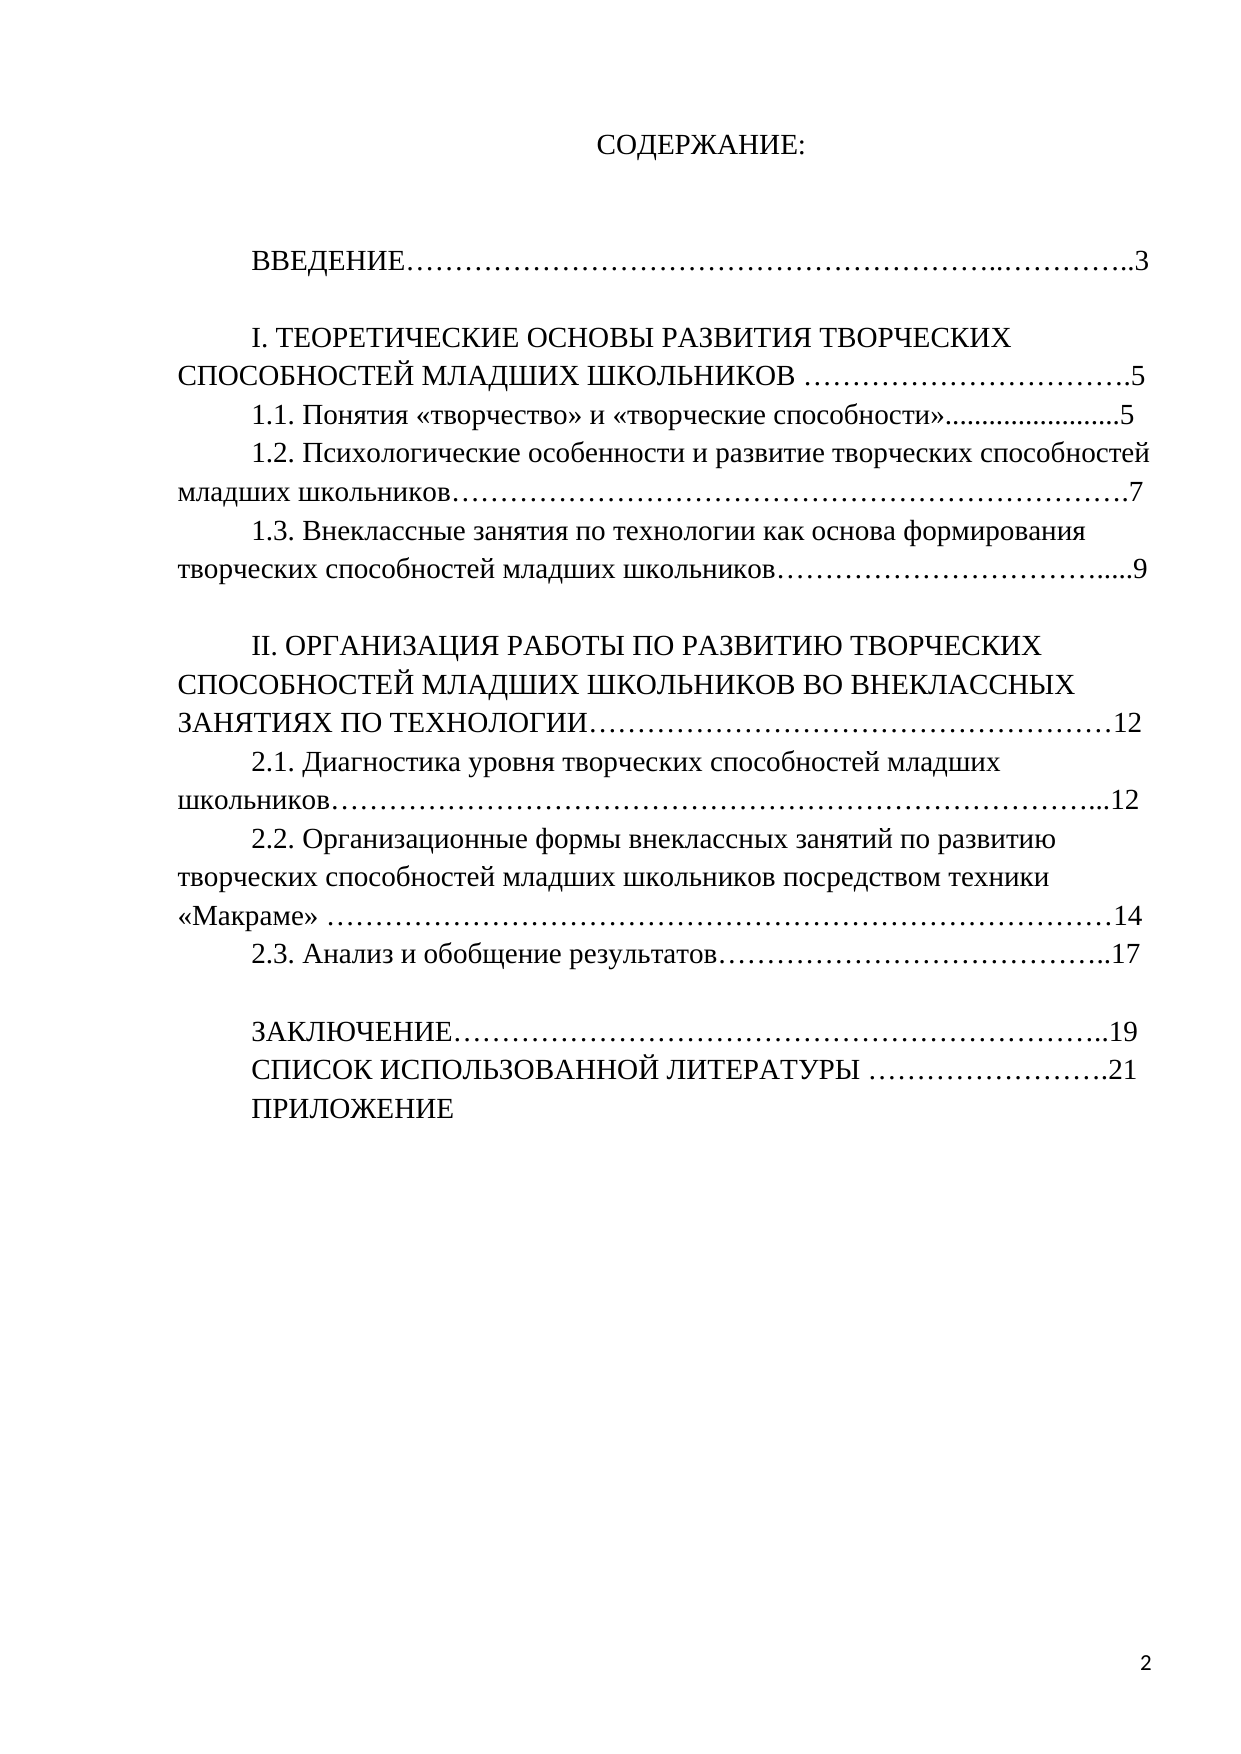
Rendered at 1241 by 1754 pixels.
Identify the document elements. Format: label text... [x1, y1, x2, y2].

text 2.1. Диагностика уровня творческих способностей младших школьников……………………………………………………………………...12 [177, 744, 1152, 816]
text ЗАКЛЮЧЕНИЕ…………………………………………………………..19 [177, 1014, 1152, 1047]
text ПРИЛОЖЕНИЕ [177, 1091, 1152, 1124]
text 2.3. Анализ и обобщение результатов…………………………………..17 [177, 937, 1152, 970]
text СПИСОК ИСПОЛЬЗОВАННОЙ ЛИТЕРАТУРЫ …………………….21 [177, 1052, 1152, 1086]
text ВВЕДЕНИЕ……………………………………………………..…………..3 [177, 243, 1152, 276]
text 1.3. Внеклассные занятия по технологии как основа формирования творческих способностей младших школьников…………………………….....9 [177, 513, 1152, 585]
text I. ТЕОРЕТИЧЕСКИЕ ОСНОВЫ РАЗВИТИЯ ТВОРЧЕСКИХ СПОСОБНОСТЕЙ МЛАДШИХ ШКОЛЬНИКОВ …………………………….5 [177, 320, 1152, 392]
text 1.1. Понятия «творчество» и «творческие способности»........................5 [177, 397, 1152, 431]
text II. ОРГАНИЗАЦИЯ РАБОТЫ ПО РАЗВИТИЮ ТВОРЧЕСКИХ СПОСОБНОСТЕЙ МЛАДШИХ ШКОЛЬНИКОВ ВО ВНЕКЛАССНЫХ ЗАНЯТИЯХ ПО ТЕХНОЛОГИИ………………………………………………12 [177, 628, 1152, 739]
text 2.2. Организационные формы внеклассных занятий по развитию творческих способностей младших школьников посредством техники «Макраме» ………………………………………………………………………14 [177, 821, 1152, 932]
text 1.2. Психологические особенности и развитие творческих способностей младших школьников…………………………………………………………….7 [177, 436, 1152, 508]
text СОДЕРЖАНИЕ: [177, 127, 1152, 161]
